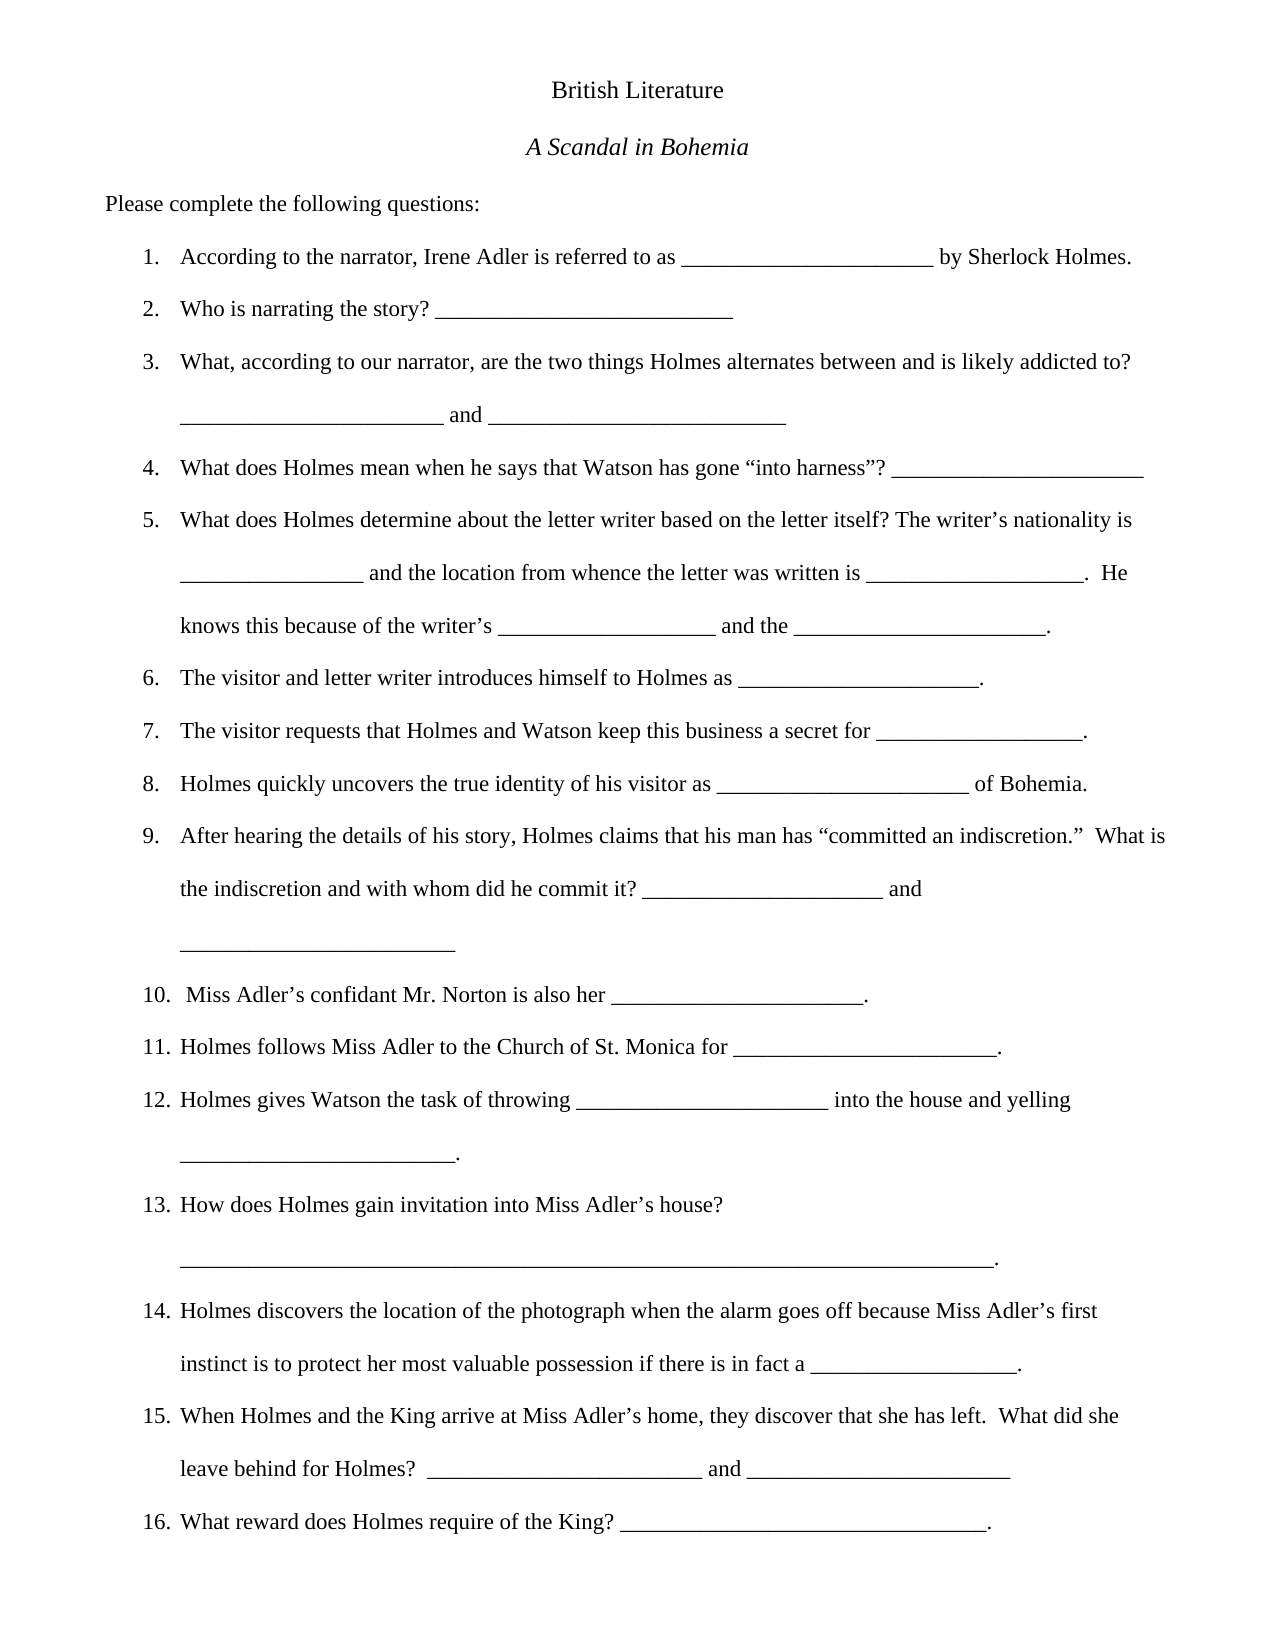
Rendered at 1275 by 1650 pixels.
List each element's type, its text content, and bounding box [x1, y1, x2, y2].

text A Scandal in Bohemia [105, 132, 1170, 161]
list Holmes quickly uncovers the true identity of his visitor as ______________________ of Bohemia. [142, 770, 1170, 796]
list After hearing the details of his story, Holmes claims that his man has “committed an indiscretion.” What is the indiscretion and with whom did he commit it? _____________________ and ________________________ [142, 822, 1170, 954]
list Miss Adler’s confidant Mr. Norton is also her ______________________. [142, 981, 1170, 1007]
list What reward does Holmes require of the King? ________________________________. [142, 1508, 1170, 1534]
list According to the narrator, Irene Adler is referred to as ______________________ by Sherlock Holmes. [142, 243, 1170, 269]
list What does Holmes determine about the letter writer based on the letter itself? The writer’s nationality is ________________ and the location from whence the letter was written is ___________________. He knows this because of the writer’s ___________________ and the ______________________. [142, 506, 1170, 638]
list When Holmes and the King arrive at Miss Adler’s home, they discover that she has left. What did she leave behind for Holmes? ________________________ and _______________________ [142, 1402, 1170, 1481]
text British Literature [105, 75, 1170, 104]
list Who is narrating the story? __________________________ [142, 295, 1170, 322]
list What, according to our narrator, are the two things Holmes alternates between and is likely addicted to? _______________________ and __________________________ [142, 348, 1170, 427]
list The visitor requests that Holmes and Watson keep this business a secret for __________________. [142, 717, 1170, 743]
list What does Holmes mean when he says that Watson has gone “into harness”? ______________________ [142, 453, 1170, 480]
list Holmes follows Miss Adler to the Church of St. Monica for _______________________. [142, 1033, 1170, 1060]
list How does Holmes gain invitation into Miss Adler’s house? _______________________________________________________________________. [142, 1191, 1170, 1271]
list Holmes gives Watson the task of throwing ______________________ into the house and yelling ________________________. [142, 1086, 1170, 1165]
list The visitor and letter writer introduces himself to Holmes as _____________________. [142, 664, 1170, 691]
list Holmes discovers the location of the photograph when the alarm goes off because Miss Adler’s first instinct is to protect her most valuable possession if there is in fact a __________________. [142, 1297, 1170, 1376]
text Please complete the following questions: [105, 190, 1170, 216]
